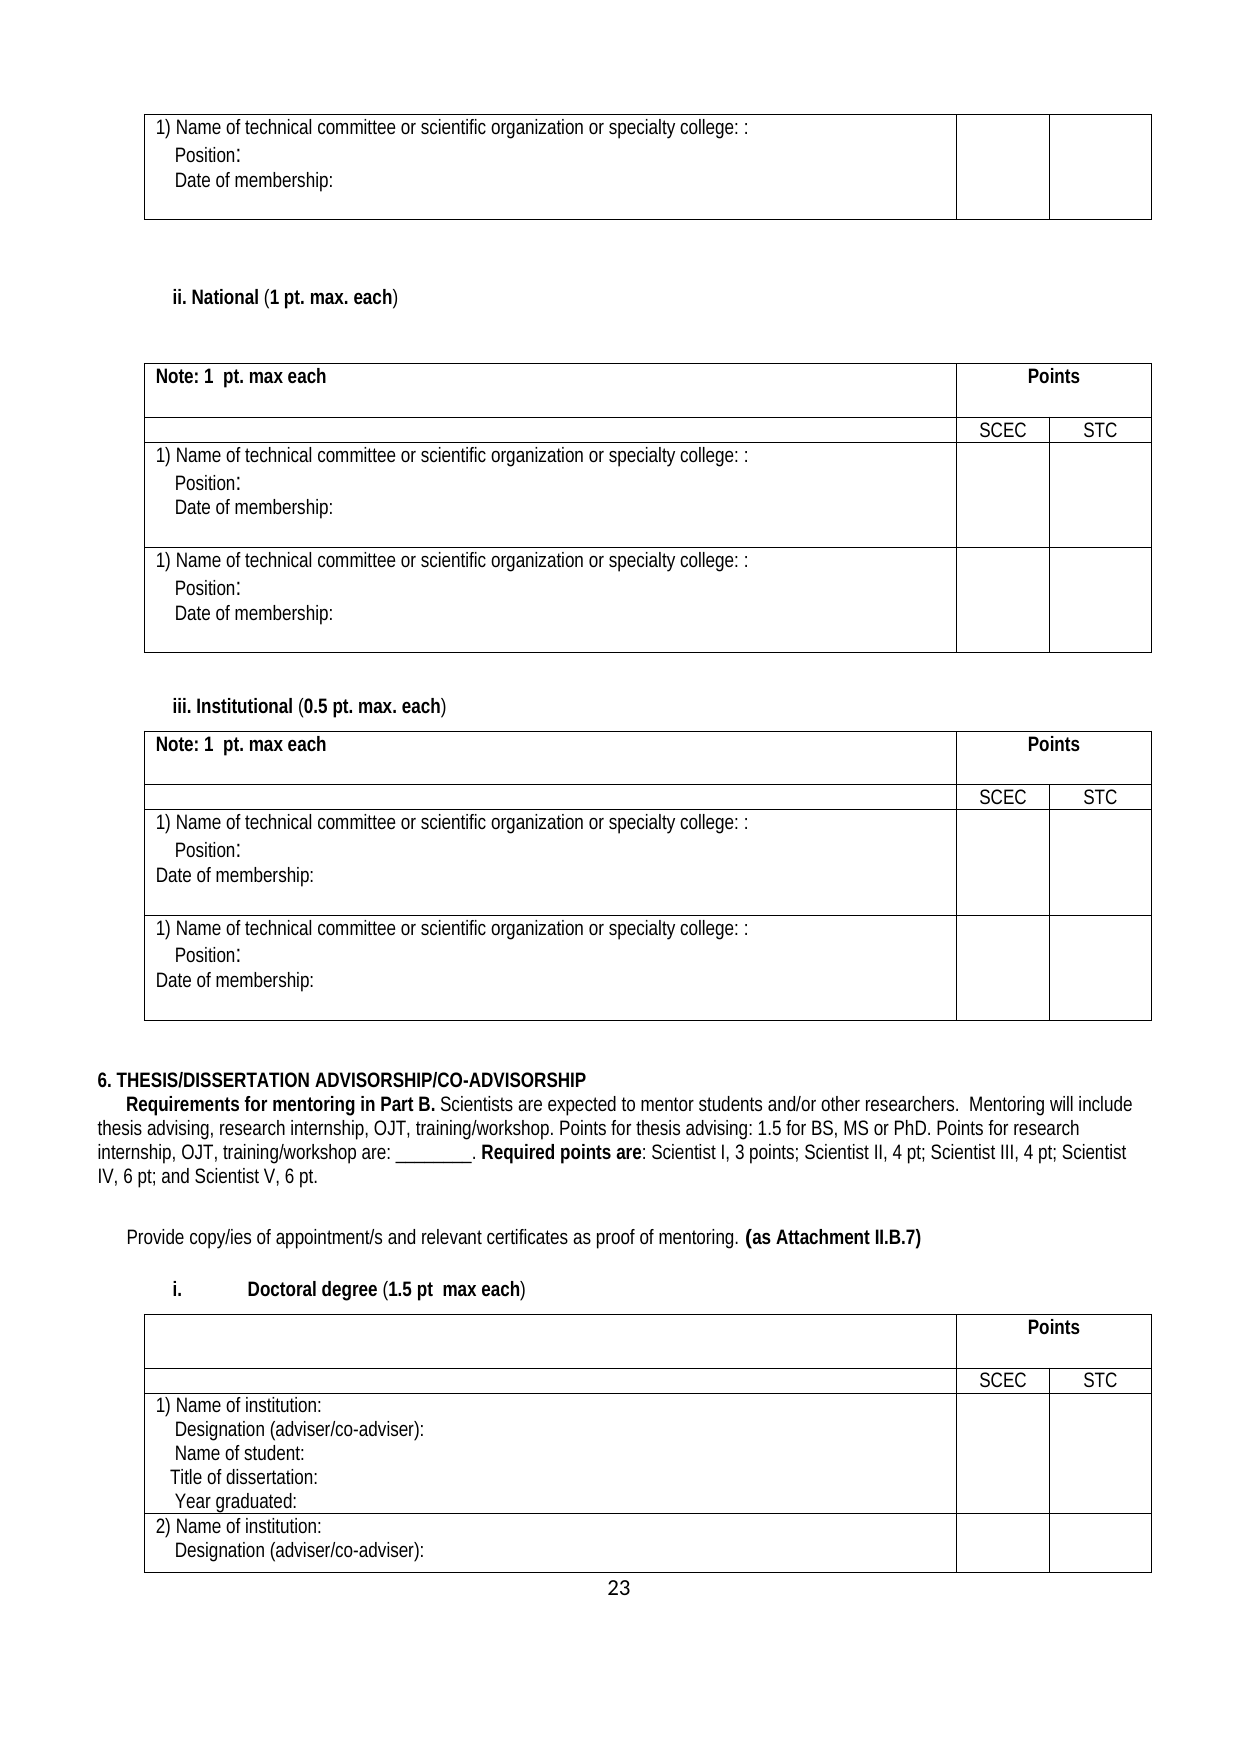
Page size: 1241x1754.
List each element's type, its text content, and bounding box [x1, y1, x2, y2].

table_cell STC [1050, 785, 1151, 809]
table_header [145, 1315, 956, 1367]
text Requirements for mentoring in Part B. Scientists are expected to mentor students and/or other researchers. Mentoring will include thesis advising, research internship, OJT, training/workshop. Points for thesis advising: 1.5 for BS, MS or PhD. Points for research internship, OJT, training/workshop are: ________. Required points are: Scientist I, 3 points; Scientist II, 4 pt; Scientist III, 4 pt; Scientist IV, 6 pt; and Scientist V, 6 pt. [97, 1092, 1140, 1188]
table_cell [957, 115, 1049, 219]
table_cell [1050, 916, 1151, 1020]
table_cell [145, 418, 956, 442]
table_header Note: 1 pt. max each [145, 364, 956, 417]
text Provide copy/ies of appointment/s and relevant certificates as proof of mentoring. (as Attachment II.B.7) [97, 1218, 1140, 1249]
table_cell SCEC [957, 785, 1049, 809]
list Doctoral degree (1.5 pt max each) [172, 1277, 1140, 1301]
table_cell [957, 548, 1049, 652]
table_cell SCEC [957, 1369, 1049, 1392]
table_cell 1) Name of institution: Designation (adviser/co-adviser): Name of student: Title of dissertation: Year graduated: [145, 1394, 956, 1513]
table_cell [957, 810, 1049, 914]
table_cell [1050, 115, 1151, 219]
table_cell 1) Name of technical committee or scientific organization or specialty college: : Position: Date of membership: [145, 916, 956, 1020]
table_cell SCEC [957, 418, 1049, 442]
text 6. THESIS/DISSERTATION ADVISORSHIP/CO-ADVISORSHIP [97, 1062, 1140, 1092]
text ii. National (1 pt. max. each) [97, 285, 1140, 309]
table_cell [957, 443, 1049, 547]
table_cell STC [1050, 1369, 1151, 1392]
table_cell 1) Name of technical committee or scientific organization or specialty college: : Position: Date of membership: [145, 810, 956, 914]
table_cell [1050, 1514, 1151, 1572]
table_cell STC [1050, 418, 1151, 442]
table_cell [957, 1394, 1049, 1513]
table_header Note: 1 pt. max each [145, 732, 956, 784]
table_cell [145, 115, 956, 219]
text iii. Institutional (0.5 pt. max. each) [97, 694, 1140, 718]
table_cell [957, 1514, 1049, 1572]
table_cell [1050, 443, 1151, 547]
table_cell 1) Name of technical committee or scientific organization or specialty college: : Position: Date of membership: [145, 548, 956, 652]
table_cell [1050, 1394, 1151, 1513]
table_cell 1) Name of technical committee or scientific organization or specialty college: : Position: Date of membership: [145, 443, 956, 547]
table_cell [1050, 810, 1151, 914]
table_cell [145, 1514, 956, 1572]
table_header Points [957, 732, 1151, 784]
table_cell [957, 916, 1049, 1020]
table_cell [145, 1369, 956, 1392]
table_header Points [957, 364, 1151, 417]
table_header Points [957, 1315, 1151, 1367]
table_cell [145, 785, 956, 809]
table_cell [1050, 548, 1151, 652]
